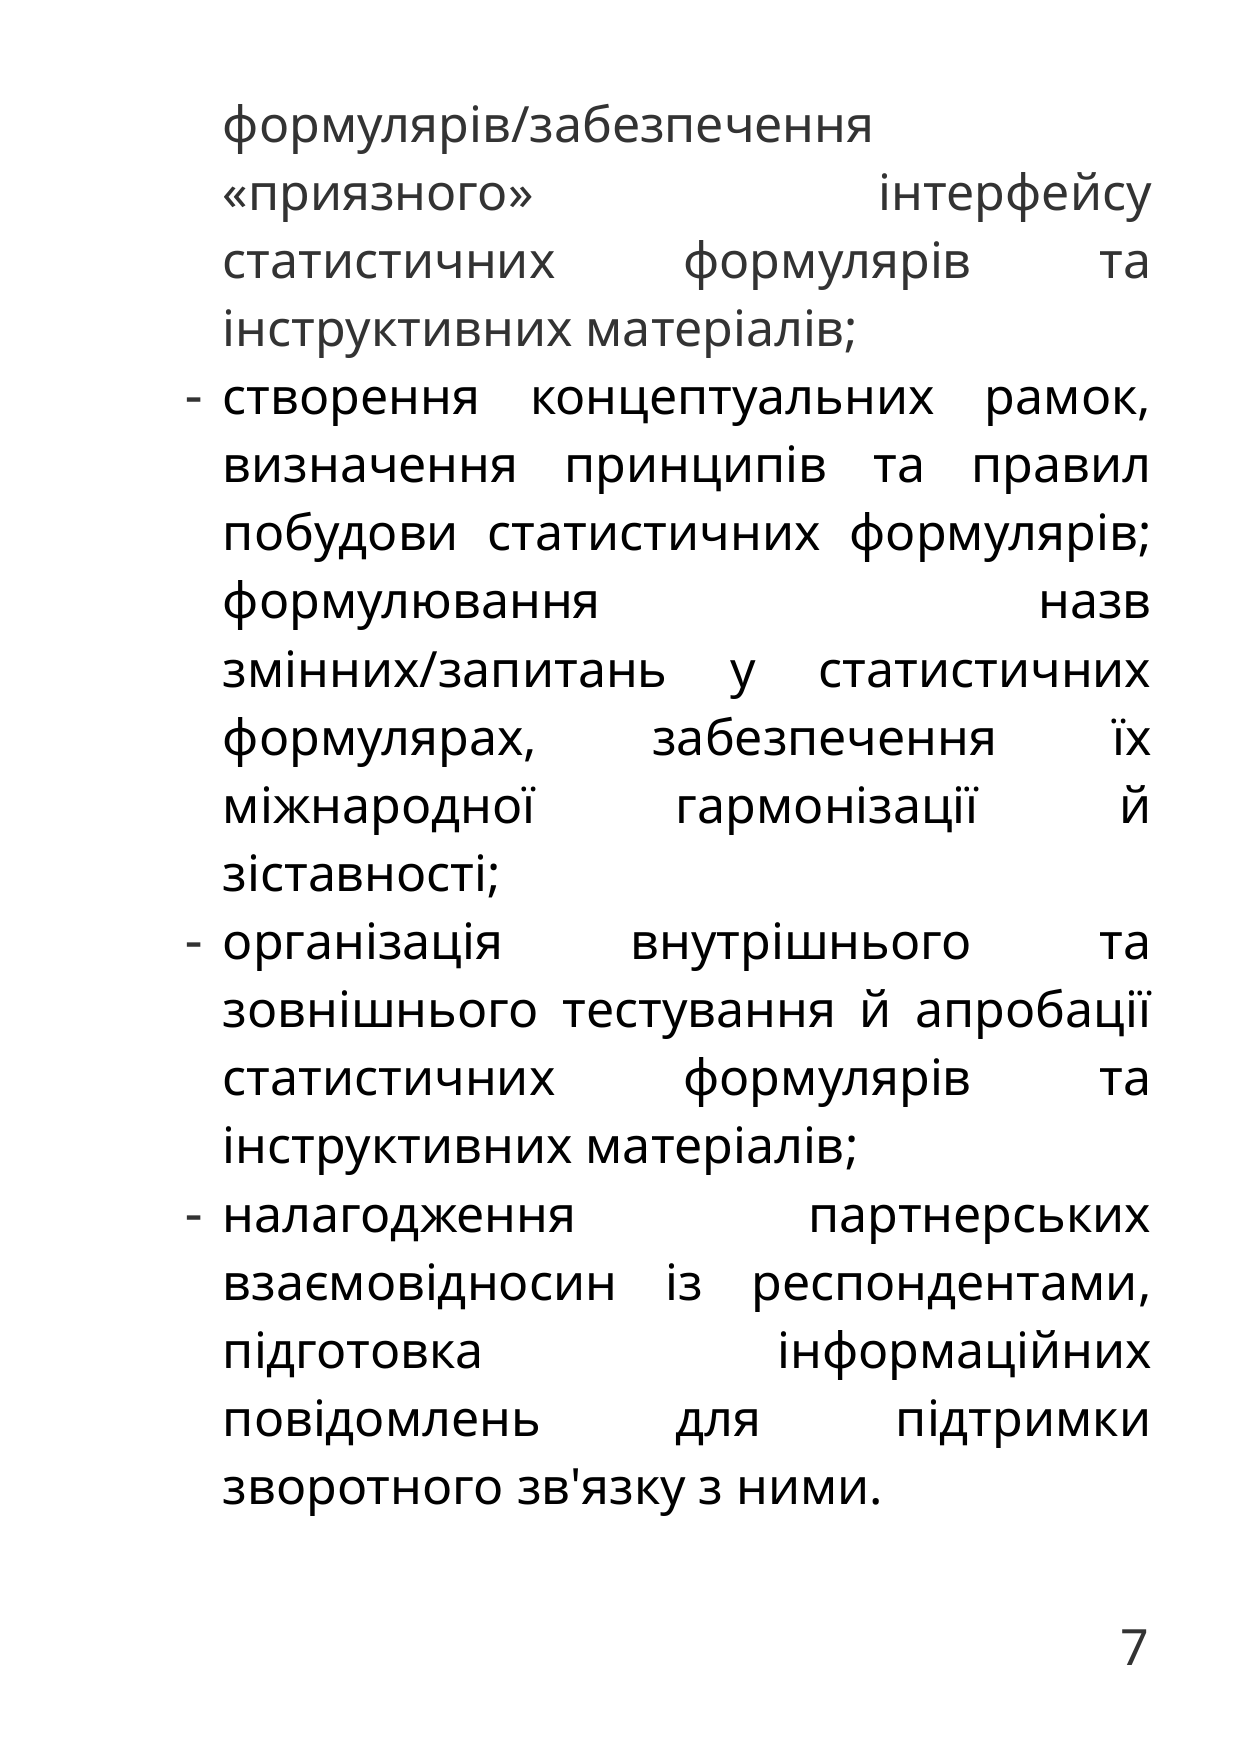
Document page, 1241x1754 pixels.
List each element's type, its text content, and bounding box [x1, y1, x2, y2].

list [185, 88, 1152, 361]
list організація внутрішнього та зовнішнього тестування й апробації статистичних формулярів та інструктивних матеріалів; [185, 906, 1152, 1178]
list налагодження партнерських взаємовідносин із респондентами, підготовка інформаційних повідомлень для підтримки зворотного зв'язку з ними. [185, 1178, 1152, 1519]
list створення концептуальних рамок, визначення принципів та правил побудови статистичних формулярів; формулювання назв змінних/запитань у статистичних формулярах, забезпечення їх міжнародної гармонізації й зіставності; [185, 361, 1152, 906]
